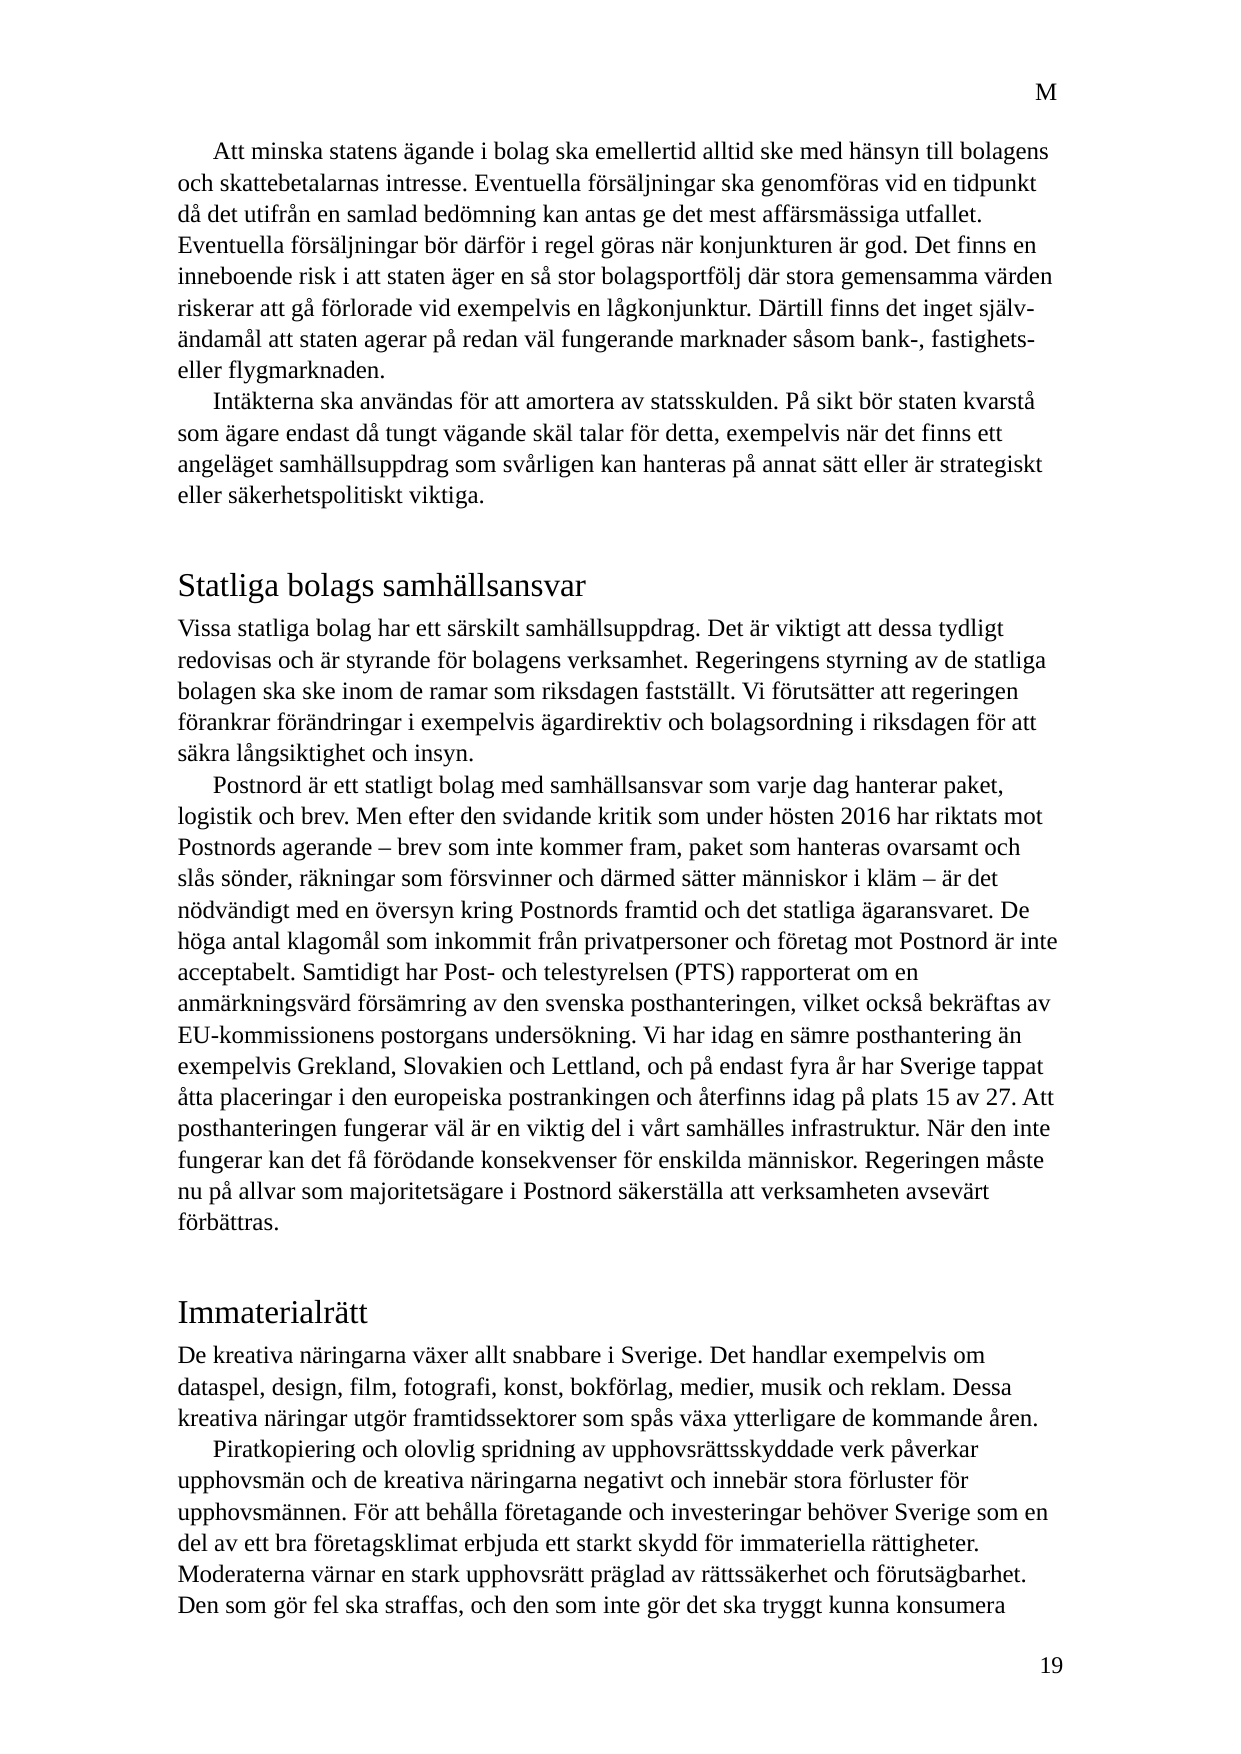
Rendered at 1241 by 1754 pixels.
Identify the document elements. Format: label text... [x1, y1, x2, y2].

text Att minska statens ägande i bolag ska emellertid alltid ske med hänsyn till bolagens och skattebetalarnas intresse. Eventuella försäljningar ska genomföras vid en tidpunkt då det utifrån en samlad bedömning kan antas ge det mest affärsmässiga utfallet. Eventuella försäljningar bör därför i regel göras när konjunkturen är god. Det finns en inneboende risk i att staten äger en så stor bolagsportfölj där stora gemensamma värden riskerar att gå förlorade vid exempelvis en lågkonjunktur. Därtill finns det inget självändamål att staten agerar på redan väl fungerande marknader såsom bank-, fastighets- eller flygmarknaden. [177, 134, 1063, 384]
text Postnord är ett statligt bolag med samhällsansvar som varje dag hanterar paket, logistik och brev. Men efter den svidande kritik som under hösten 2016 har riktats mot Postnords agerande – brev som inte kommer fram, paket som hanteras ovarsamt och slås sönder, räkningar som försvinner och därmed sätter människor i kläm – är det nödvändigt med en översyn kring Postnords framtid och det statliga ägaransvaret. De höga antal klagomål som inkommit från privatpersoner och företag mot Postnord är inte acceptabelt. Samtidigt har Post- och telestyrelsen (PTS) rapporterat om en anmärkningsvärd försämring av den svenska posthanteringen, vilket också bekräftas av EU-kommissionens postorgans undersökning. Vi har idag en sämre posthantering än exempelvis Grekland, Slovakien och Lettland, och på endast fyra år har Sverige tappat åtta placeringar i den europeiska postrankingen och återfinns idag på plats 15 av 27. Att posthanteringen fungerar väl är en viktig del i vårt samhälles infrastruktur. När den inte fungerar kan det få förödande konsekvenser för enskilda människor. Regeringen måste nu på allvar som majoritetsägare i Postnord säkerställa att verksamheten avsevärt förbättras. [177, 767, 1063, 1236]
text Vissa statliga bolag har ett särskilt samhällsuppdrag. Det är viktigt att dessa tydligt redovisas och är styrande för bolagens verksamhet. Regeringens styrning av de statliga bolagen ska ske inom de ramar som riksdagen fastställt. Vi förutsätter att regeringen förankrar förändringar i exempelvis ägardirektiv och bolagsordning i riksdagen för att säkra långsiktighet och insyn. [177, 611, 1063, 767]
subtitle Statliga bolags samhällsansvar [177, 571, 1063, 603]
text De kreativa näringarna växer allt snabbare i Sverige. Det handlar exempelvis om dataspel, design, film, fotografi, konst, bokförlag, medier, musik och reklam. Dessa kreativa näringar utgör framtidssektorer som spås växa ytterligare de kommande åren. [177, 1338, 1063, 1432]
text Intäkterna ska användas för att amortera av statsskulden. På sikt bör staten kvarstå som ägare endast då tungt vägande skäl talar för detta, exempelvis när det finns ett angeläget samhällsuppdrag som svårligen kan hanteras på annat sätt eller är strategiskt eller säkerhetspolitiskt viktiga. [177, 384, 1063, 509]
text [177, 1432, 1063, 1619]
subtitle Immaterialrätt [177, 1298, 1063, 1330]
